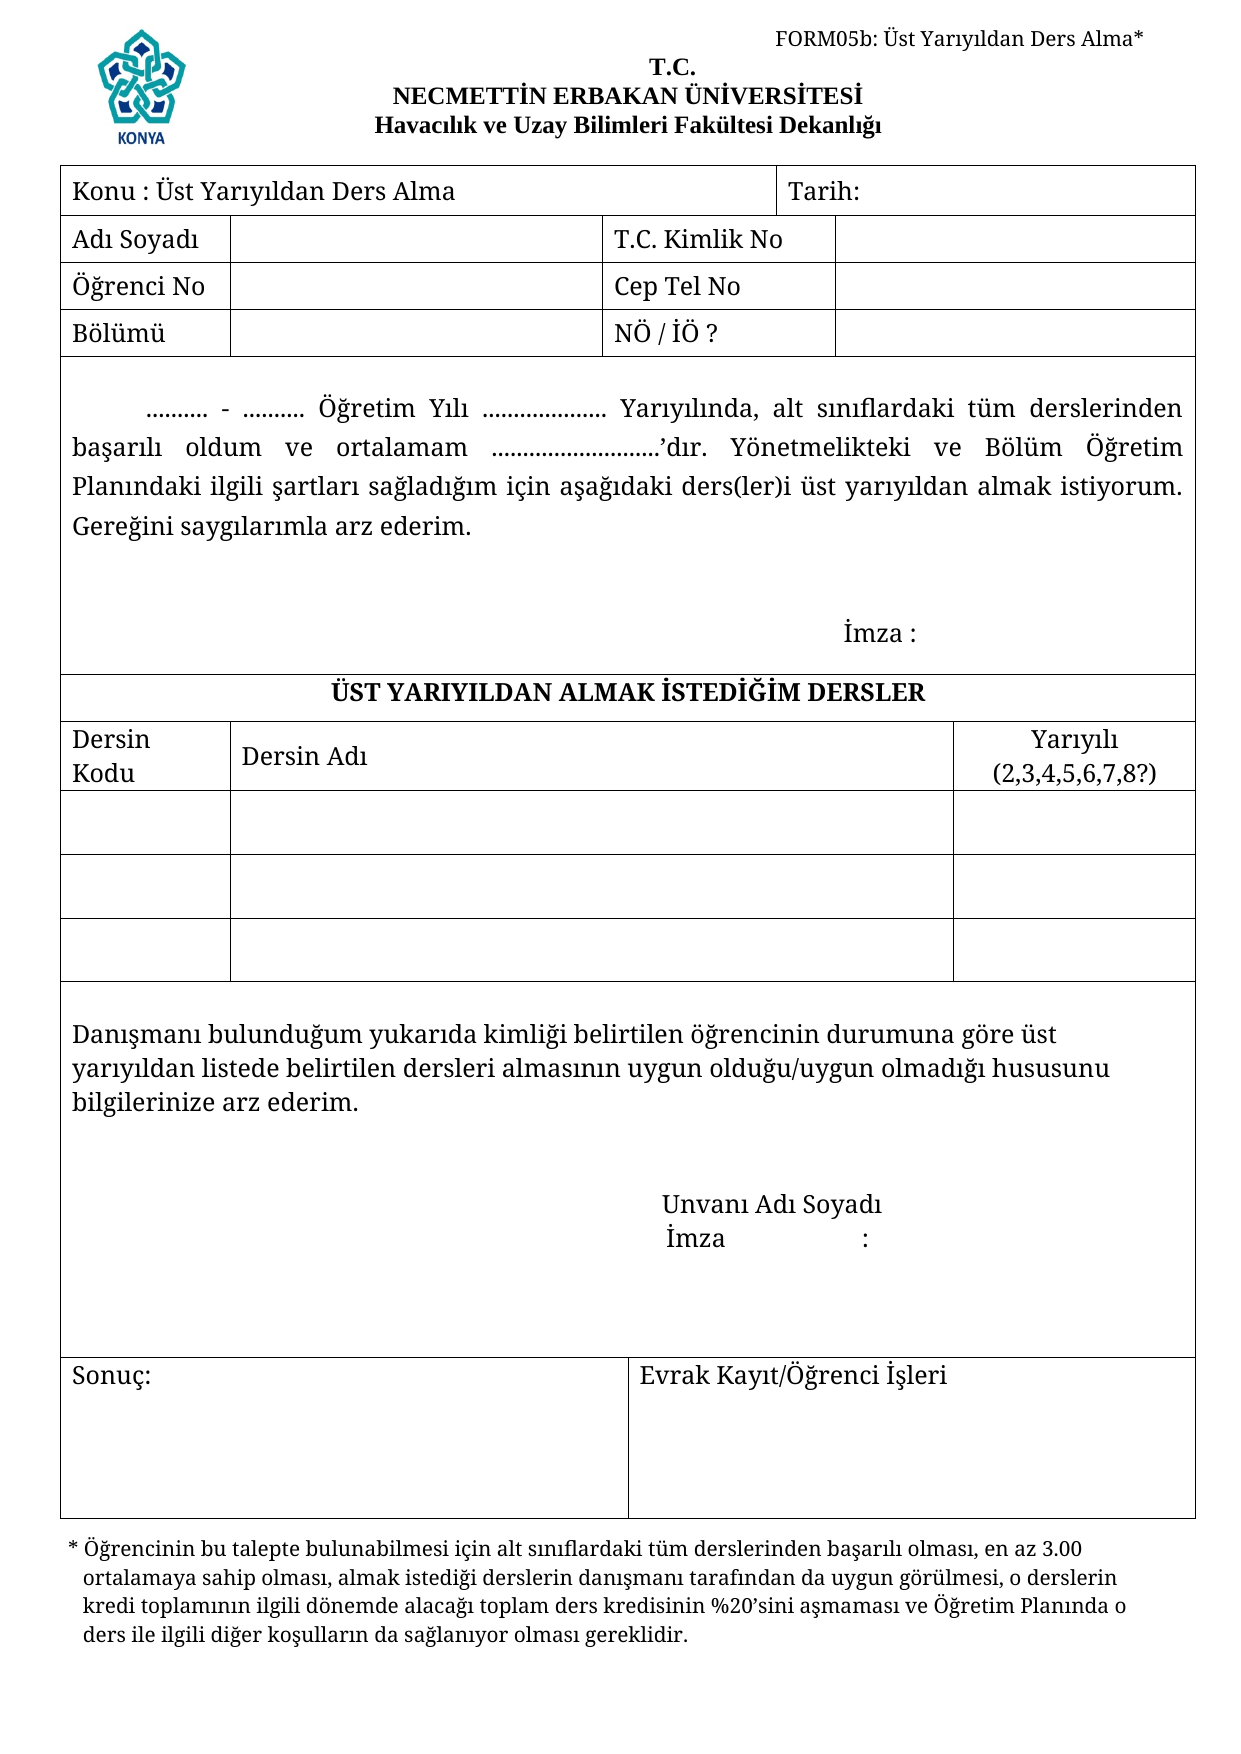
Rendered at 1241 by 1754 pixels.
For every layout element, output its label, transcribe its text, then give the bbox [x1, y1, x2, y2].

table_cell [61, 791, 230, 854]
table_cell Bölümü [61, 310, 230, 356]
table_cell Adı Soyadı [61, 216, 230, 262]
table_cell T.C. Kimlik No [603, 216, 835, 262]
table_cell [954, 791, 1195, 854]
table_cell [954, 855, 1195, 917]
table_cell Evrak Kayıt/Öğrenci İşleri [629, 1358, 1195, 1518]
table_cell [61, 855, 230, 917]
table_cell [231, 919, 953, 981]
table_cell Cep Tel No [603, 263, 835, 309]
table_cell ÜST YARIYILDAN ALMAK İSTEDİĞİM DERSLER [61, 675, 1195, 721]
table_cell Sonuç: [61, 1358, 628, 1518]
table_cell Öğrenci No [61, 263, 230, 309]
table_cell Yarıyılı (2,3,4,5,6,7,8?) [954, 722, 1195, 790]
table_cell Dersin Adı [231, 722, 953, 790]
table_header Tarih: [777, 166, 1195, 215]
table_cell Dersin Kodu [61, 722, 230, 790]
table_cell [954, 919, 1195, 981]
table_cell [231, 310, 602, 356]
table_cell [231, 216, 602, 262]
table_cell [836, 310, 1195, 356]
table_cell Danışmanı bulunduğum yukarıda kimliği belirtilen öğrencinin durumuna göre üst yarıyıldan listede belirtilen dersleri almasının uygun olduğu/uygun olmadığı hususunu bilgilerinize arz ederim. Unvanı Adı Soyadı İmza : [61, 982, 1195, 1357]
table_cell [231, 855, 953, 917]
table_cell [836, 216, 1195, 262]
table_header Konu : Üst Yarıyıldan Ders Alma [61, 166, 776, 215]
table_cell [61, 919, 230, 981]
table_cell .......... - .......... Öğretim Yılı .................... Yarıyılında, alt sınıflardaki tüm derslerinden başarılı oldum ve ortalamam ...........................’dır. Yönetmelikteki ve Bölüm Öğretim Planındaki ilgili şartları sağladığım için aşağıdaki ders(ler)i üst yarıyıldan almak istiyorum. Gereğini saygılarımla arz ederim. İmza : [61, 357, 1195, 674]
table_cell [231, 263, 602, 309]
picture [95, 25, 188, 147]
table_cell [836, 263, 1195, 309]
table_cell NÖ / İÖ ? [603, 310, 835, 356]
table_cell [231, 791, 953, 854]
